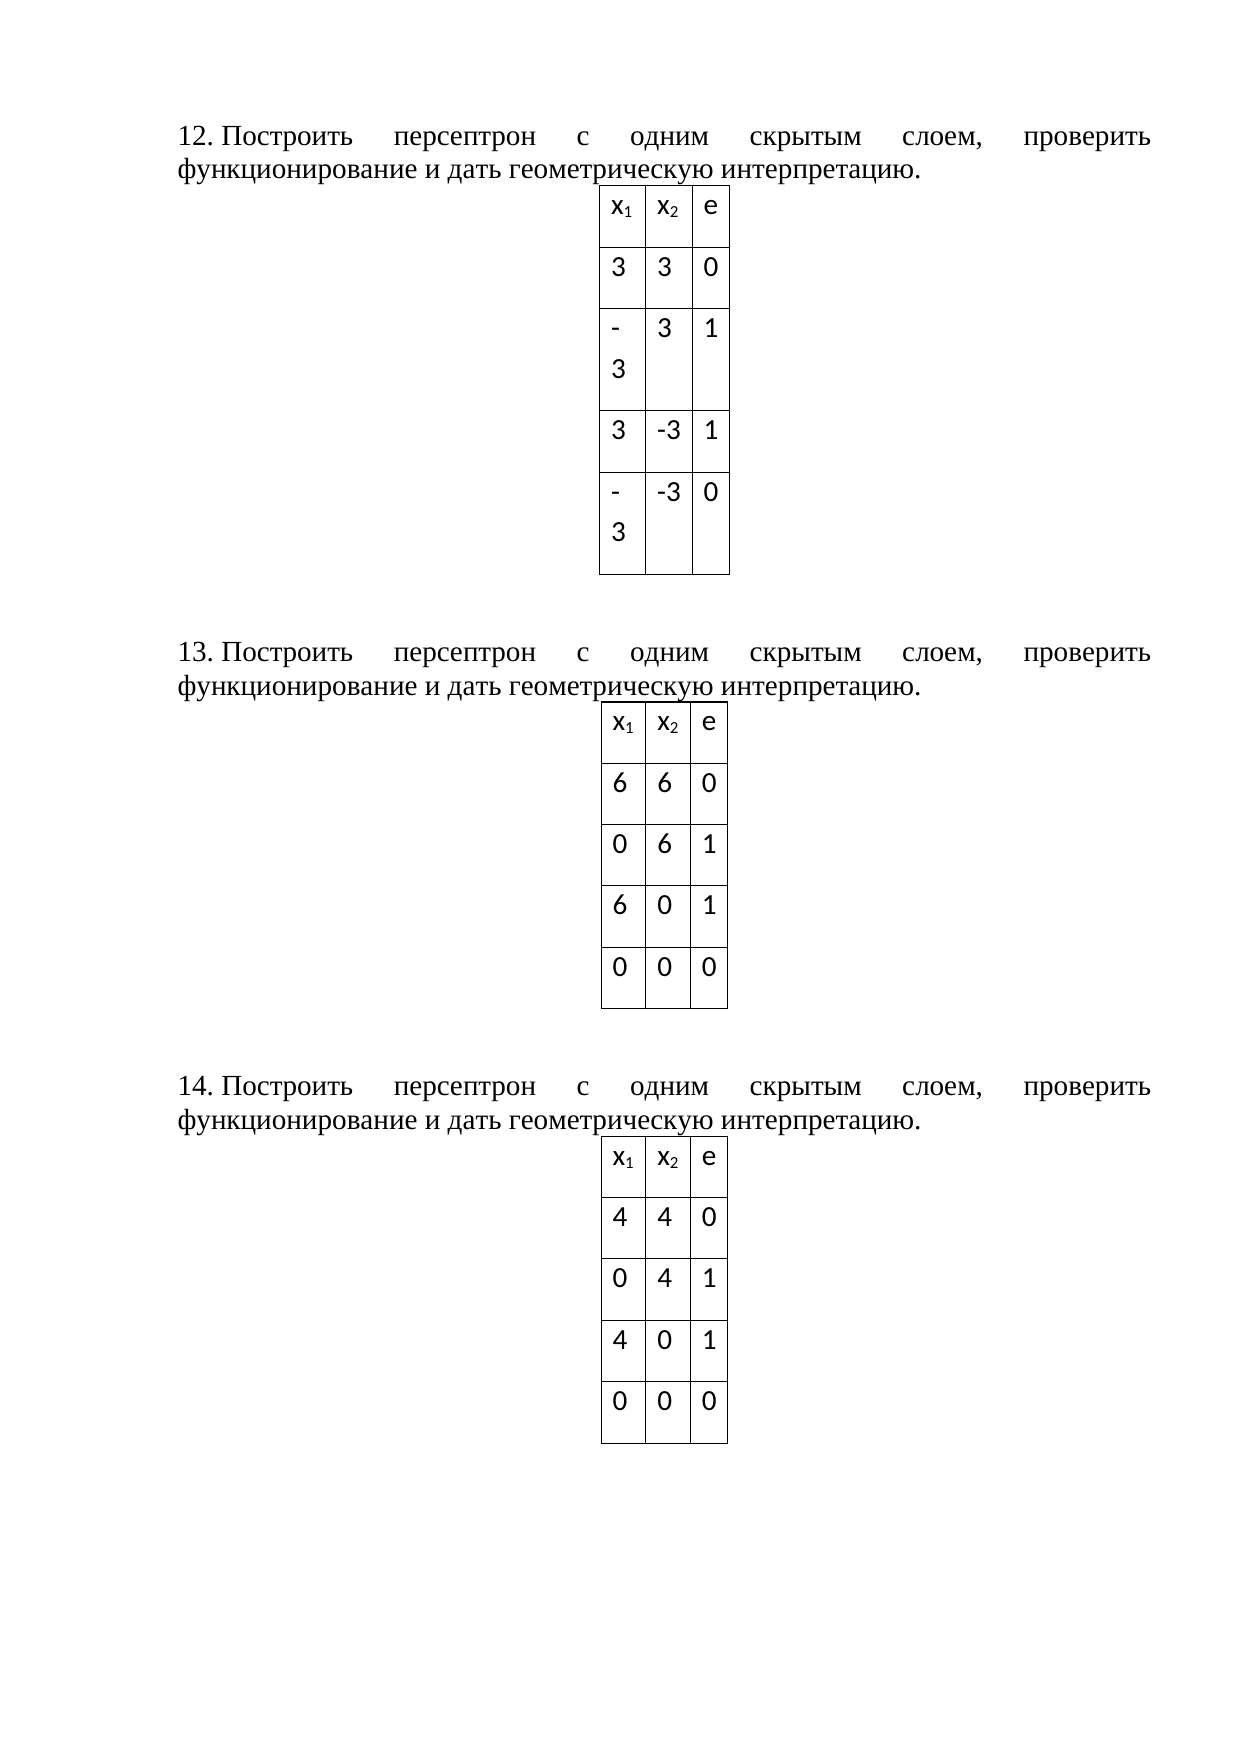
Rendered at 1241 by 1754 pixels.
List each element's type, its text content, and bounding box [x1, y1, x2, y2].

table_cell 1 [693, 309, 729, 410]
table_header x2 [646, 703, 690, 763]
table_header e [691, 1137, 727, 1197]
table_cell 3 [646, 248, 692, 308]
table_cell 3 [600, 248, 645, 308]
table_cell 0 [646, 1321, 690, 1381]
table_cell -3 [600, 473, 645, 574]
text 14. Построить персептрон с одним скрытым слоем, проверить функционирование и дать геометрическую интерпретацию. [177, 1068, 1152, 1136]
table_header x1 [602, 1137, 645, 1197]
table_cell 1 [691, 1321, 727, 1381]
table_cell 4 [602, 1321, 645, 1381]
table_cell 6 [646, 825, 690, 885]
text 12. Построить персептрон с одним скрытым слоем, проверить функционирование и дать геометрическую интерпретацию. [177, 118, 1152, 185]
table_header x1 [602, 703, 645, 763]
table_cell 0 [691, 764, 727, 824]
table_cell 0 [691, 948, 727, 1008]
table_cell 0 [602, 1259, 645, 1320]
table_cell 0 [646, 1382, 690, 1442]
table_cell 1 [691, 1259, 727, 1320]
table_cell 6 [646, 764, 690, 824]
table_cell 0 [691, 1382, 727, 1442]
table_header e [691, 703, 727, 763]
table_cell 4 [646, 1198, 690, 1258]
text 13. Построить персептрон с одним скрытым слоем, проверить функционирование и дать геометрическую интерпретацию. [177, 634, 1152, 701]
table_cell 4 [646, 1259, 690, 1320]
table_cell -3 [646, 473, 692, 574]
table_cell -3 [600, 309, 645, 410]
table_cell 4 [602, 1198, 645, 1258]
table_cell 0 [602, 948, 645, 1008]
table_cell 0 [646, 886, 690, 947]
table_cell 3 [646, 309, 692, 410]
table_cell 0 [693, 248, 729, 308]
table_cell 0 [602, 825, 645, 885]
table_cell 1 [691, 886, 727, 947]
table_cell 0 [691, 1198, 727, 1258]
table_cell -3 [646, 411, 692, 472]
table_cell 6 [602, 764, 645, 824]
table_header x1 [600, 186, 645, 247]
table_header x2 [646, 1137, 690, 1197]
table_cell 0 [646, 948, 690, 1008]
table_cell 0 [693, 473, 729, 574]
table_cell 1 [691, 825, 727, 885]
table_cell 0 [602, 1382, 645, 1442]
table_cell 6 [602, 886, 645, 947]
table_header x2 [646, 186, 692, 247]
table_cell 3 [600, 411, 645, 472]
table_cell 1 [693, 411, 729, 472]
table_header e [693, 186, 729, 247]
